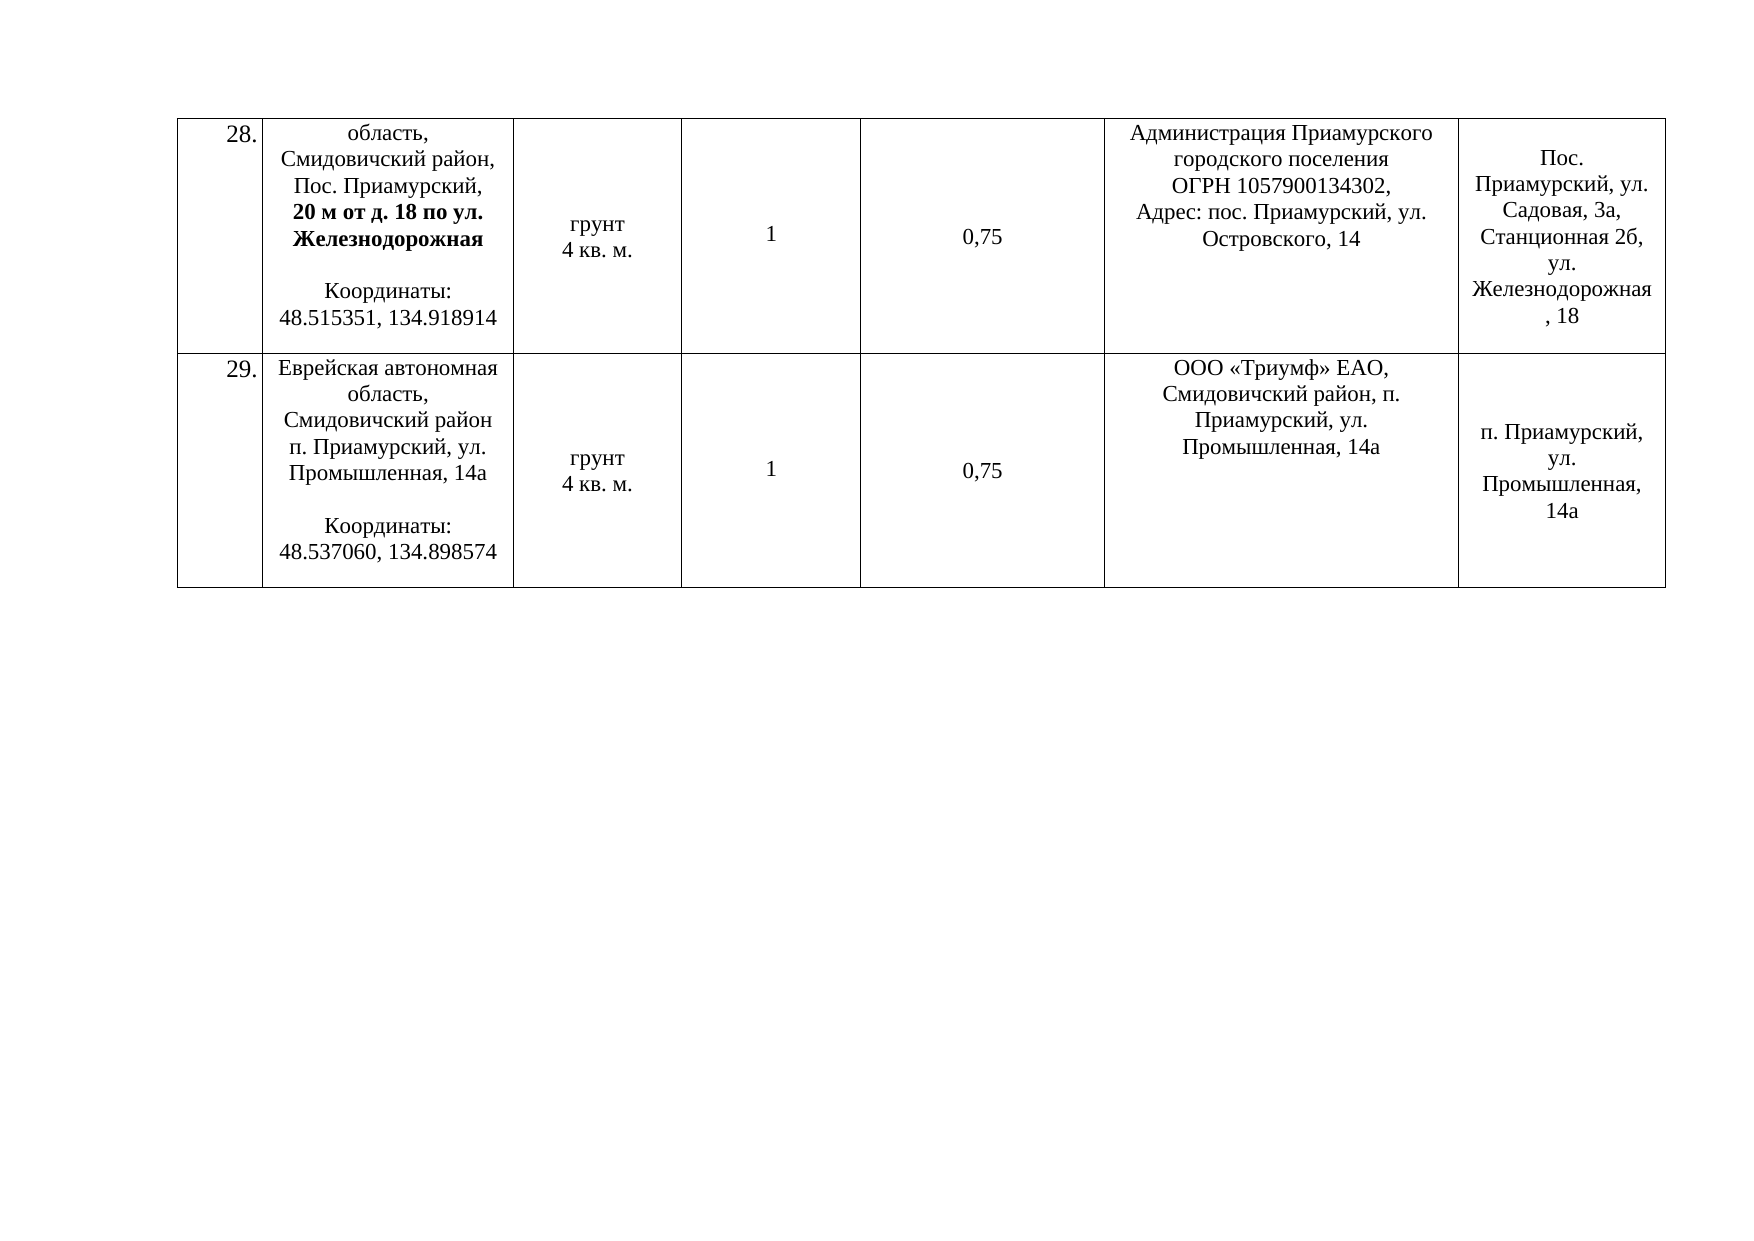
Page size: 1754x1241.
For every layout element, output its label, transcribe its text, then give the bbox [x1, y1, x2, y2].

table_cell Еврейская автономная область, Смидовичский район п. Приамурский, ул. Промышленная, 14а Координаты: 48.537060, 134.898574 [263, 354, 513, 587]
table_cell 1 [682, 354, 860, 587]
table_cell [178, 354, 262, 587]
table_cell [1105, 119, 1458, 353]
table_cell ООО «Триумф» ЕАО, Смидовичский район, п. Приамурский, ул. Промышленная, 14а [1105, 354, 1458, 587]
table_cell 0,75 [861, 354, 1104, 587]
table_cell Пос. Приамурский, ул. Садовая, 3а, Станционная 2б, ул. Железнодорожная, 18 [1459, 119, 1665, 353]
table_cell п. Приамурский, ул. Промышленная, 14а [1459, 354, 1665, 587]
table_cell 1 [682, 119, 860, 353]
table_cell грунт 4 кв. м. [514, 354, 681, 587]
table_cell грунт 4 кв. м. [514, 119, 681, 353]
table_cell область, Смидовичский район, Пос. Приамурский, 20 м от д. 18 по ул. Железнодорожная Координаты: 48.515351, 134.918914 [263, 119, 513, 353]
table_cell 0,75 [861, 119, 1104, 353]
table_cell [178, 119, 262, 353]
